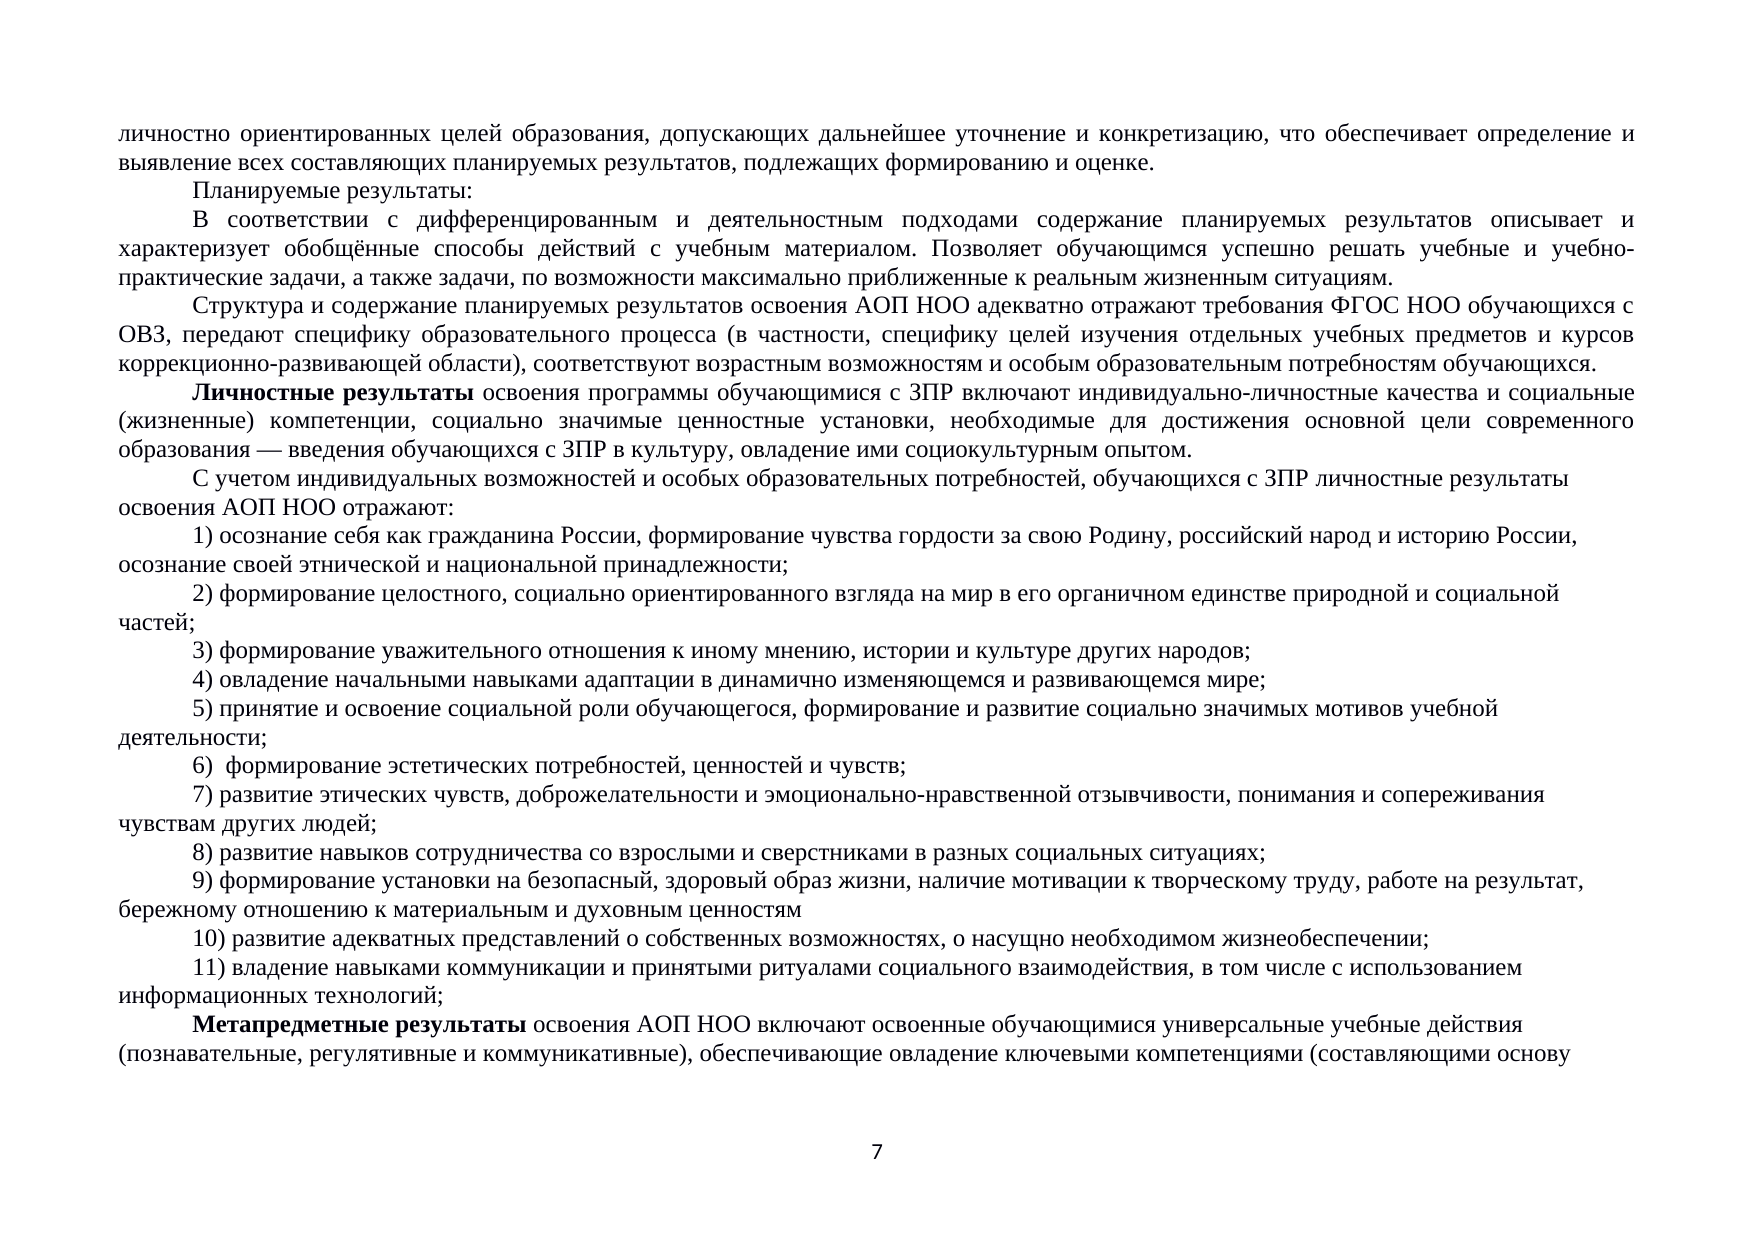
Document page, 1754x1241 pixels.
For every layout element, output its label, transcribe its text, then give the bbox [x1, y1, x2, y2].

text 6) формирование эстетических потребностей, ценностей и чувств; [118, 751, 1636, 779]
text 5) принятие и освоение социальной роли обучающегося, формирование и развитие социально значимых мотивов учебной деятельности; [118, 693, 1636, 751]
text Структура и содержание планируемых результатов освоения АОП НОО адекватно отражают требования ФГОС НОО обучающихся с ОВЗ, передают специфику образовательного процесса (в частности, специфику целей изучения отдельных учебных предметов и курсов коррекционно-развивающей области), соответствуют возрастным возможностям и особым образовательным потребностям обучающихся. [118, 291, 1636, 377]
text 11) владение навыками коммуникации и принятыми ритуалами социального взаимодействия, в том числе с использованием информационных технологий; [118, 952, 1636, 1009]
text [118, 1009, 1636, 1067]
text 4) овладение начальными навыками адаптации в динамично изменяющемся и развивающемся мире; [118, 664, 1636, 693]
text 7) развитие этических чувств, доброжелательности и эмоционально-нравственной отзывчивости, понимания и сопереживания чувствам других людей; [118, 779, 1636, 837]
text 1) осознание себя как гражданина России, формирование чувства гордости за свою Родину, российский народ и историю России, осознание своей этнической и национальной принадлежности; [118, 521, 1636, 578]
text Личностные результаты освоения программы обучающимися с ЗПР включают индивидуально-личностные качества и социальные (жизненные) компетенции, социально значимые ценностные установки, необходимые для достижения основной цели современного образования ― введения обучающихся с ЗПР в культуру, овладение ими социокультурным опытом. [118, 377, 1636, 463]
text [118, 118, 1636, 176]
text 2) формирование целостного, социально ориентированного взгляда на мир в его органичном единстве природной и социальной частей; [118, 578, 1636, 636]
text 9) формирование установки на безопасный, здоровый образ жизни, наличие мотивации к творческому труду, работе на результат, бережному отношению к материальным и духовным ценностям [118, 866, 1636, 923]
text В соответствии с дифференцированным и деятельностным подходами содержание планируемых результатов описывает и характеризует обобщённые способы действий с учебным материалом. Позволяет обучающимся успешно решать учебные и учебно-практические задачи, а также задачи, по возможности максимально приближенные к реальным жизненным ситуациям. [118, 204, 1636, 291]
text 8) развитие навыков сотрудничества со взрослыми и сверстниками в разных социальных ситуациях; [118, 837, 1636, 866]
text 3) формирование уважительного отношения к иному мнению, истории и культуре других народов; [118, 636, 1636, 664]
text С учетом индивидуальных возможностей и особых образовательных потребностей, обучающихся с ЗПР личностные результаты освоения АОП НОО отражают: [118, 463, 1636, 521]
text Планируемые результаты: [118, 176, 1636, 204]
text 10) развитие адекватных представлений о собственных возможностях, о насущно необходимом жизнеобеспечении; [118, 923, 1636, 952]
